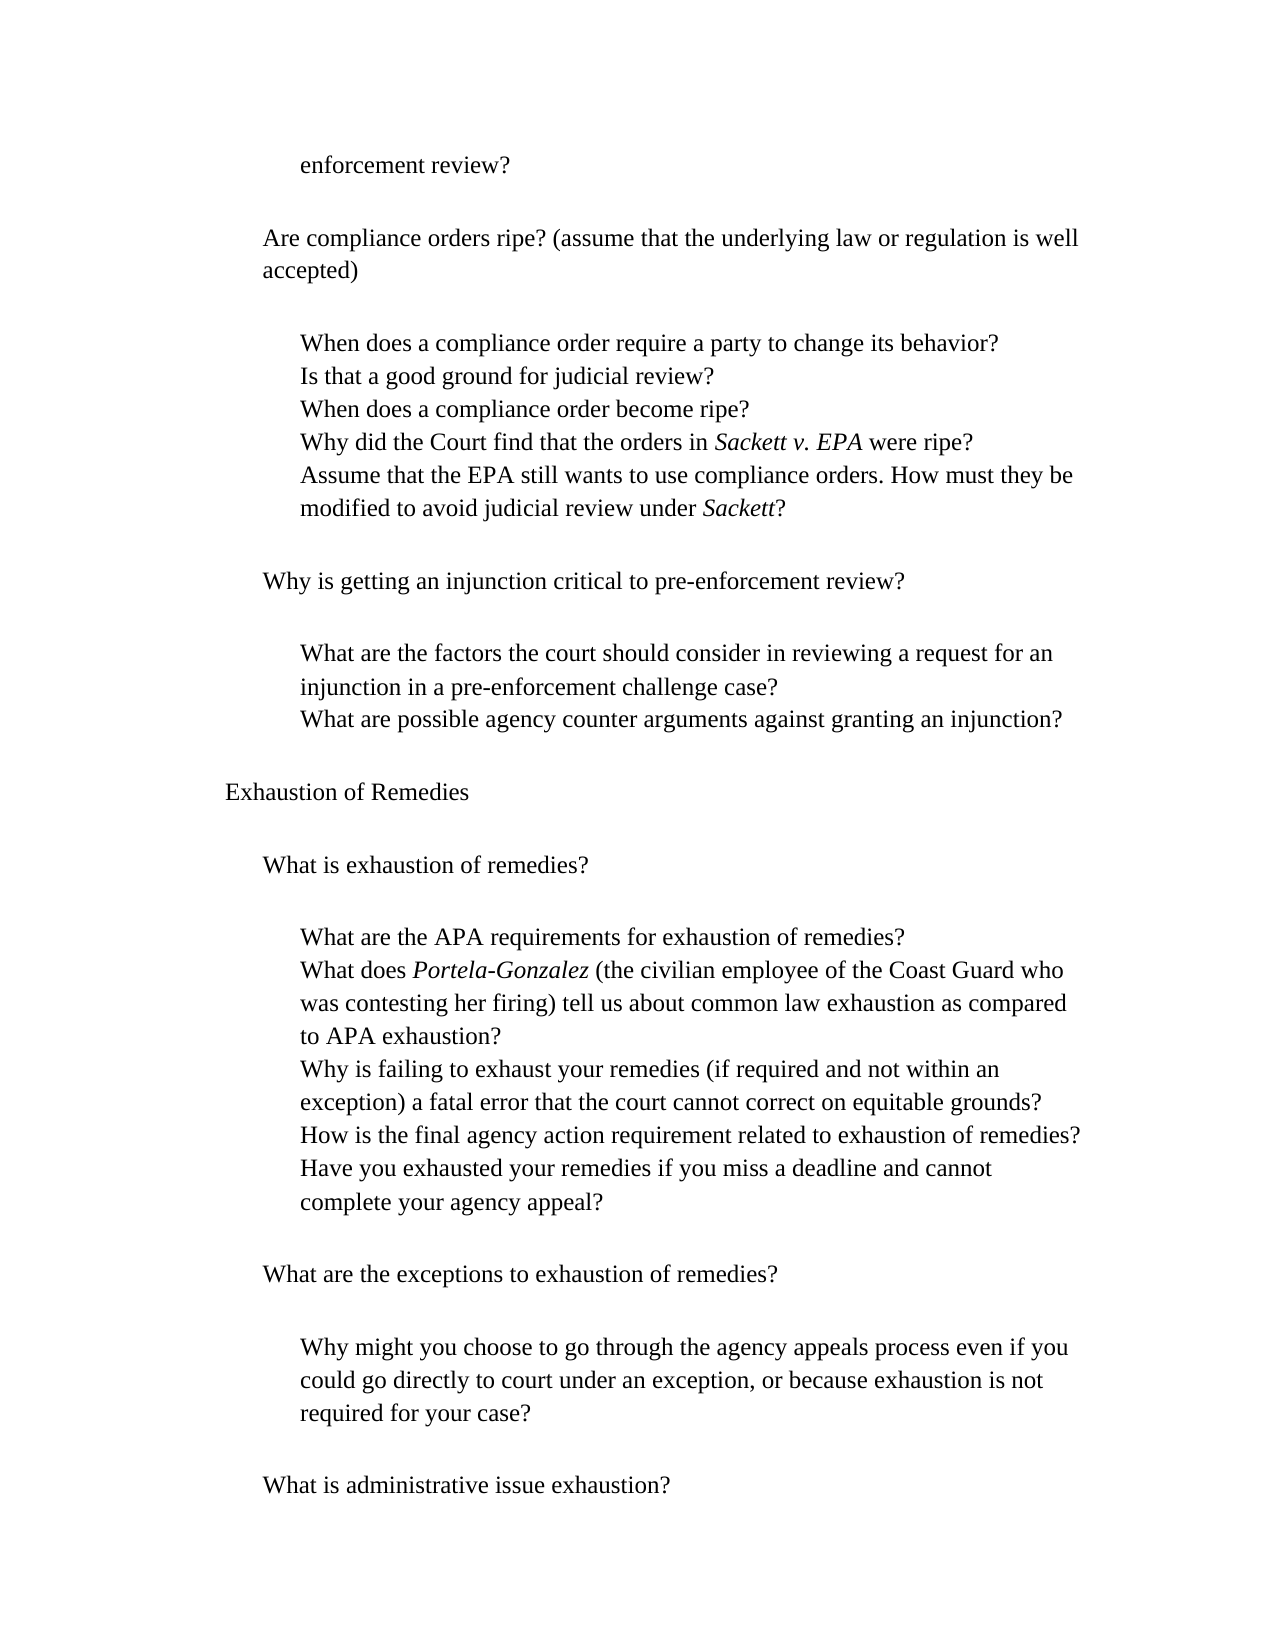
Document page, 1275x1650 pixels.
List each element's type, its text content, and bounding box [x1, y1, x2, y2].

subtitle What are possible agency counter arguments against granting an injunction? [300, 704, 1087, 733]
subtitle When does a compliance order become ripe? [300, 394, 1087, 423]
subtitle What does Portela-Gonzalez (the civilian employee of the Coast Guard who was contesting her firing) tell us about common law exhaustion as compared to APA exhaustion? [300, 955, 1087, 1050]
subtitle What are the APA requirements for exhaustion of remedies? [300, 922, 1087, 951]
subtitle Why did the Court find that the orders in Sackett v. EPA were ripe? [300, 427, 1087, 456]
subtitle How is the final agency action requirement related to exhaustion of remedies? [300, 1121, 1087, 1149]
subtitle What is exhaustion of remedies? [262, 850, 1087, 878]
subtitle Exhaustion of Remedies [225, 777, 1087, 806]
subtitle Assume that the EPA still wants to use compliance orders. How must they be modified to avoid judicial review under Sackett? [300, 460, 1087, 522]
subtitle Why is failing to exhaust your remedies (if required and not within an exception) a fatal error that the court cannot correct on equitable grounds? [300, 1054, 1087, 1116]
subtitle Are compliance orders ripe? (assume that the underlying law or regulation is well accepted) [262, 223, 1087, 284]
subtitle Why is getting an injunction critical to pre-enforcement review? [262, 566, 1087, 595]
subtitle What are the exceptions to exhaustion of remedies? [262, 1259, 1087, 1288]
subtitle Have you exhausted your remedies if you miss a deadline and cannot complete your agency appeal? [300, 1153, 1087, 1215]
subtitle Why might you choose to go through the agency appeals process even if you could go directly to court under an exception, or because exhaustion is not required for your case? [300, 1332, 1087, 1427]
subtitle What is administrative issue exhaustion? [262, 1470, 1087, 1499]
subtitle Is that a good ground for judicial review? [300, 361, 1087, 390]
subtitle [300, 150, 1087, 179]
subtitle When does a compliance order require a party to change its behavior? [300, 328, 1087, 357]
subtitle What are the factors the court should consider in reviewing a request for an injunction in a pre-enforcement challenge case? [300, 638, 1087, 700]
